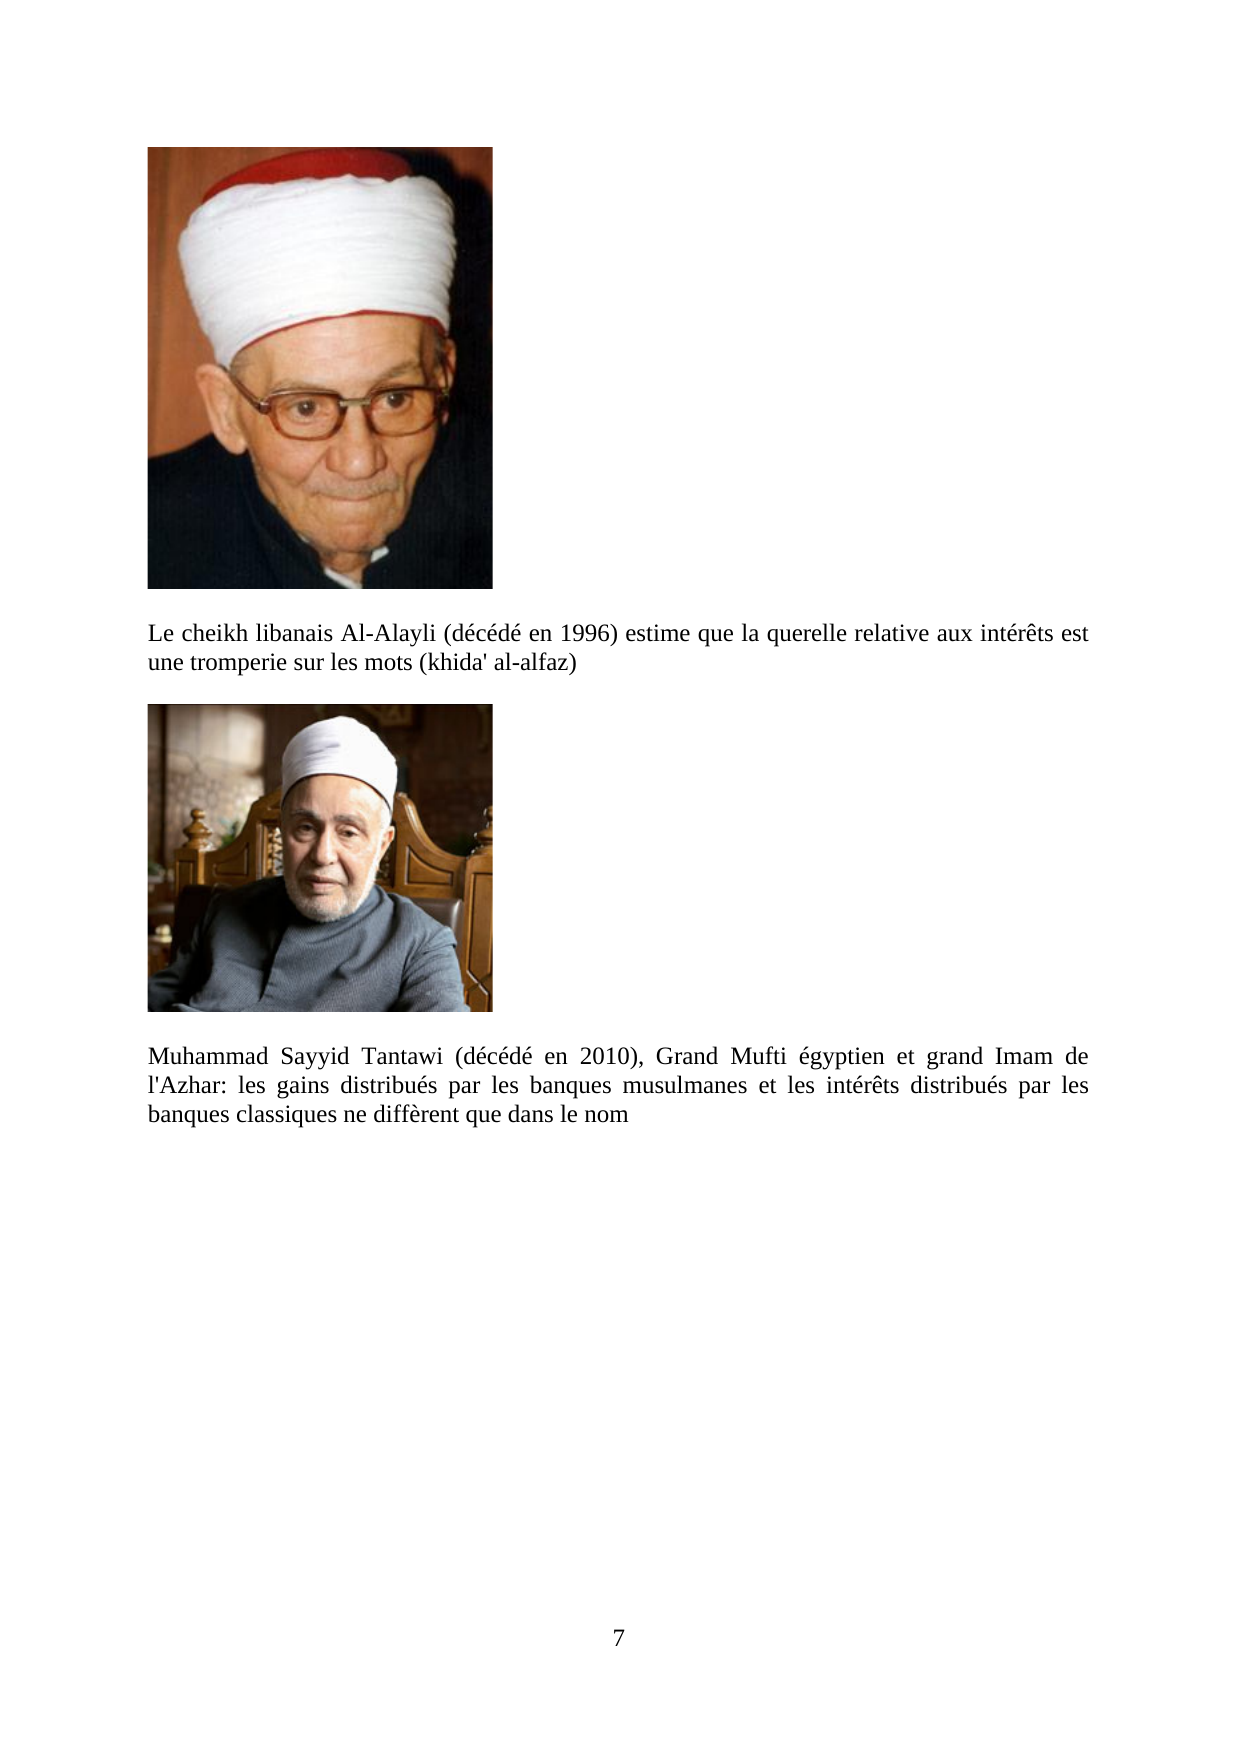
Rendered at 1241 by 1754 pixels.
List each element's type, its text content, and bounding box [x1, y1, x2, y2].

picture [147, 704, 493, 1012]
text Muhammad Sayyid Tantawi (décédé en 2010), Grand Mufti égyptien et grand Imam de l'Azhar: les gains distribués par les banques musulmanes et les intérêts distribués par les banques classiques ne diffèrent que dans le nom [148, 1041, 1090, 1127]
text Le cheikh libanais Al-Alayli (décédé en 1996) estime que la querelle relative aux intérêts est une tromperie sur les mots (khida' al-alfaz) [148, 618, 1090, 676]
picture [147, 147, 493, 589]
